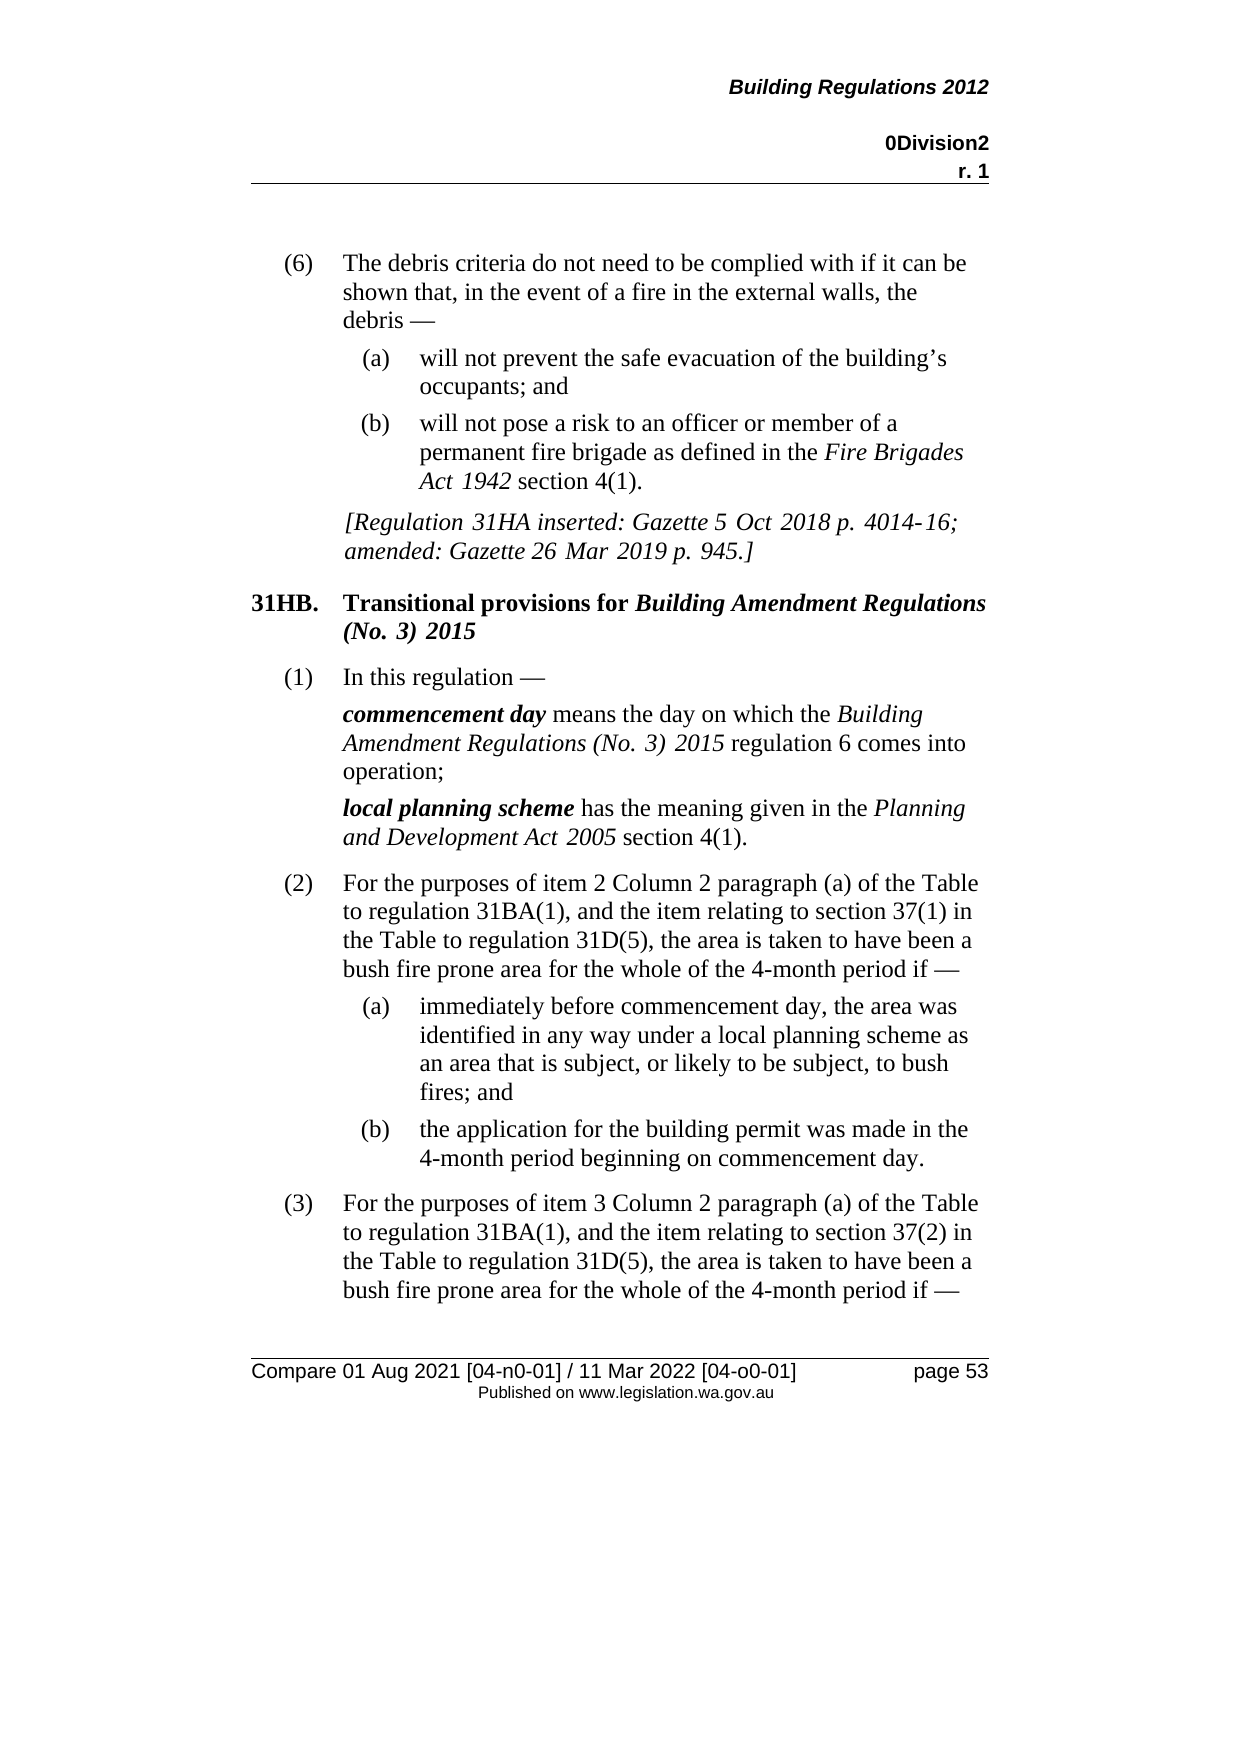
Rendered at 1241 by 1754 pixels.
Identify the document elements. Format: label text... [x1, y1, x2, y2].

text (a) immediately before commencement day, the area was identified in any way under a local planning scheme as an area that is subject, or likely to be subject, to bush fires; and [251, 991, 989, 1106]
text (a) will not prevent the safe evacuation of the building’s occupants; and [251, 343, 989, 400]
text (2) For the purposes of item 2 Column 2 paragraph (a) of the Table to regulation 31BA(1), and the item relating to section 37(1) in the Table to regulation 31D(5), the area is taken to have been a bush fire prone area for the whole of the 4-month period if — [251, 868, 989, 983]
text (6) The debris criteria do not need to be complied with if it can be shown that, in the event of a fire in the external walls, the debris — [251, 248, 989, 334]
text (3) For the purposes of item 3 Column 2 paragraph (a) of the Table to regulation 31BA(1), and the item relating to section 37(2) in the Table to regulation 31D(5), the area is taken to have been a bush fire prone area for the whole of the 4-month period if — [251, 1188, 989, 1303]
text commencement day means the day on which the Building Amendment Regulations (No. 3) 2015 regulation 6 comes into operation; [251, 699, 989, 785]
subtitle 31HB. Transitional provisions for Building Amendment Regulations (No. 3) 2015 [251, 588, 989, 645]
text (b) will not pose a risk to an officer or member of a permanent fire brigade as defined in the Fire Brigades Act 1942 section 4(1). [251, 408, 989, 495]
text local planning scheme has the meaning given in the Planning and Development Act 2005 section 4(1). [251, 793, 989, 851]
text (b) the application for the building permit was made in the 4-month period beginning on commencement day. [251, 1114, 989, 1172]
text (1) In this regulation — [251, 662, 989, 691]
text [Regulation 31HA inserted: Gazette 5 Oct 2018 p. 4014-16; amended: Gazette 26 Mar 2019 p. 945.] [251, 507, 989, 565]
